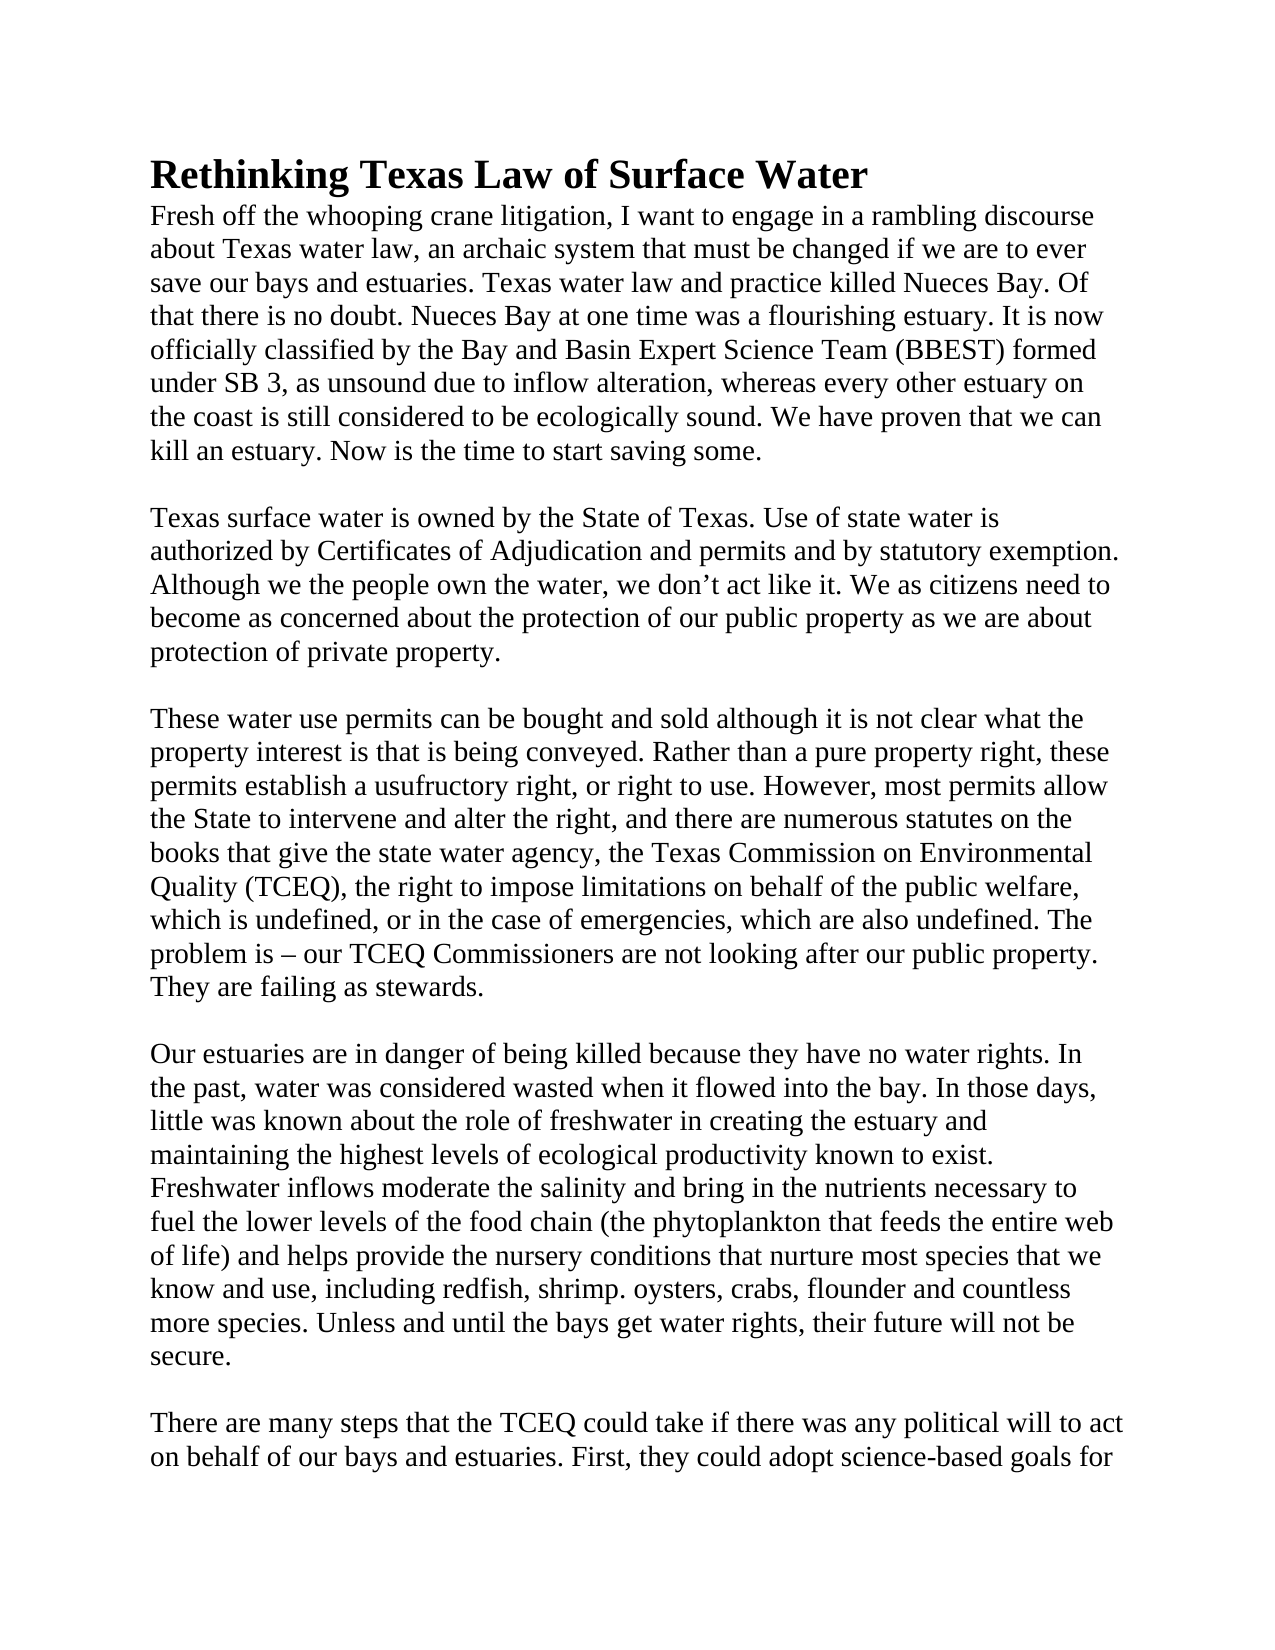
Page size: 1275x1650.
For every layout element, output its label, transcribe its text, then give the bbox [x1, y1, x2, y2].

text Texas surface water is owned by the State of Texas. Use of state water is authorized by Certificates of Adjudication and permits and by statutory exemption. Although we the people own the water, we don’t act like it. We as citizens need to [150, 500, 1125, 600]
text Our estuaries are in danger of being killed because they have no water rights. In the past, water was considered wasted when it flowed into the bay. In those days, little was known about the role of freshwater in creating the estuary and maintaining the highest levels of ecological productivity known to exist. Freshwater inflows moderate the salinity and bring in the nutrients necessary to fuel the lower levels of the food chain (the phytoplankton that feeds the entire web of life) and helps provide the nursery conditions that nurture most species that we know and use, including redfish, shrimp. oysters, crabs, flounder and countless more species. Unless and until the bays get water rights, their future will not be secure. [150, 1036, 1125, 1372]
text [150, 1405, 1125, 1472]
text Rethinking Texas Law of Surface Water [150, 150, 1125, 198]
text These water use permits can be bought and sold although it is not clear what the property interest is that is being conveyed. Rather than a pure property right, these permits establish a usufructory right, or right to use. However, most permits allow the State to intervene and alter the right, and there are numerous statutes on the books that give the state water agency, the Texas Commission on Environmental Quality (TCEQ), the right to impose limitations on behalf of the public welfare, which is undefined, or in the case of emergencies, which are also undefined. The problem is – our TCEQ Commissioners are not looking after our public property. They are failing as stewards. [150, 701, 1125, 1003]
text become as concerned about the protection of our public property as we are about protection of private property. [150, 600, 1125, 667]
text Fresh off the whooping crane litigation, I want to engage in a rambling discourse about Texas water law, an archaic system that must be changed if we are to ever save our bays and estuaries. Texas water law and practice killed Nueces Bay. Of that there is no doubt. Nueces Bay at one time was a flourishing estuary. It is now officially classified by the Bay and Basin Expert Science Team (BBEST) formed under SB 3, as unsound due to inflow alteration, whereas every other estuary on the coast is still considered to be ecologically sound. We have proven that we can kill an estuary. Now is the time to start saving some. [150, 198, 1125, 466]
